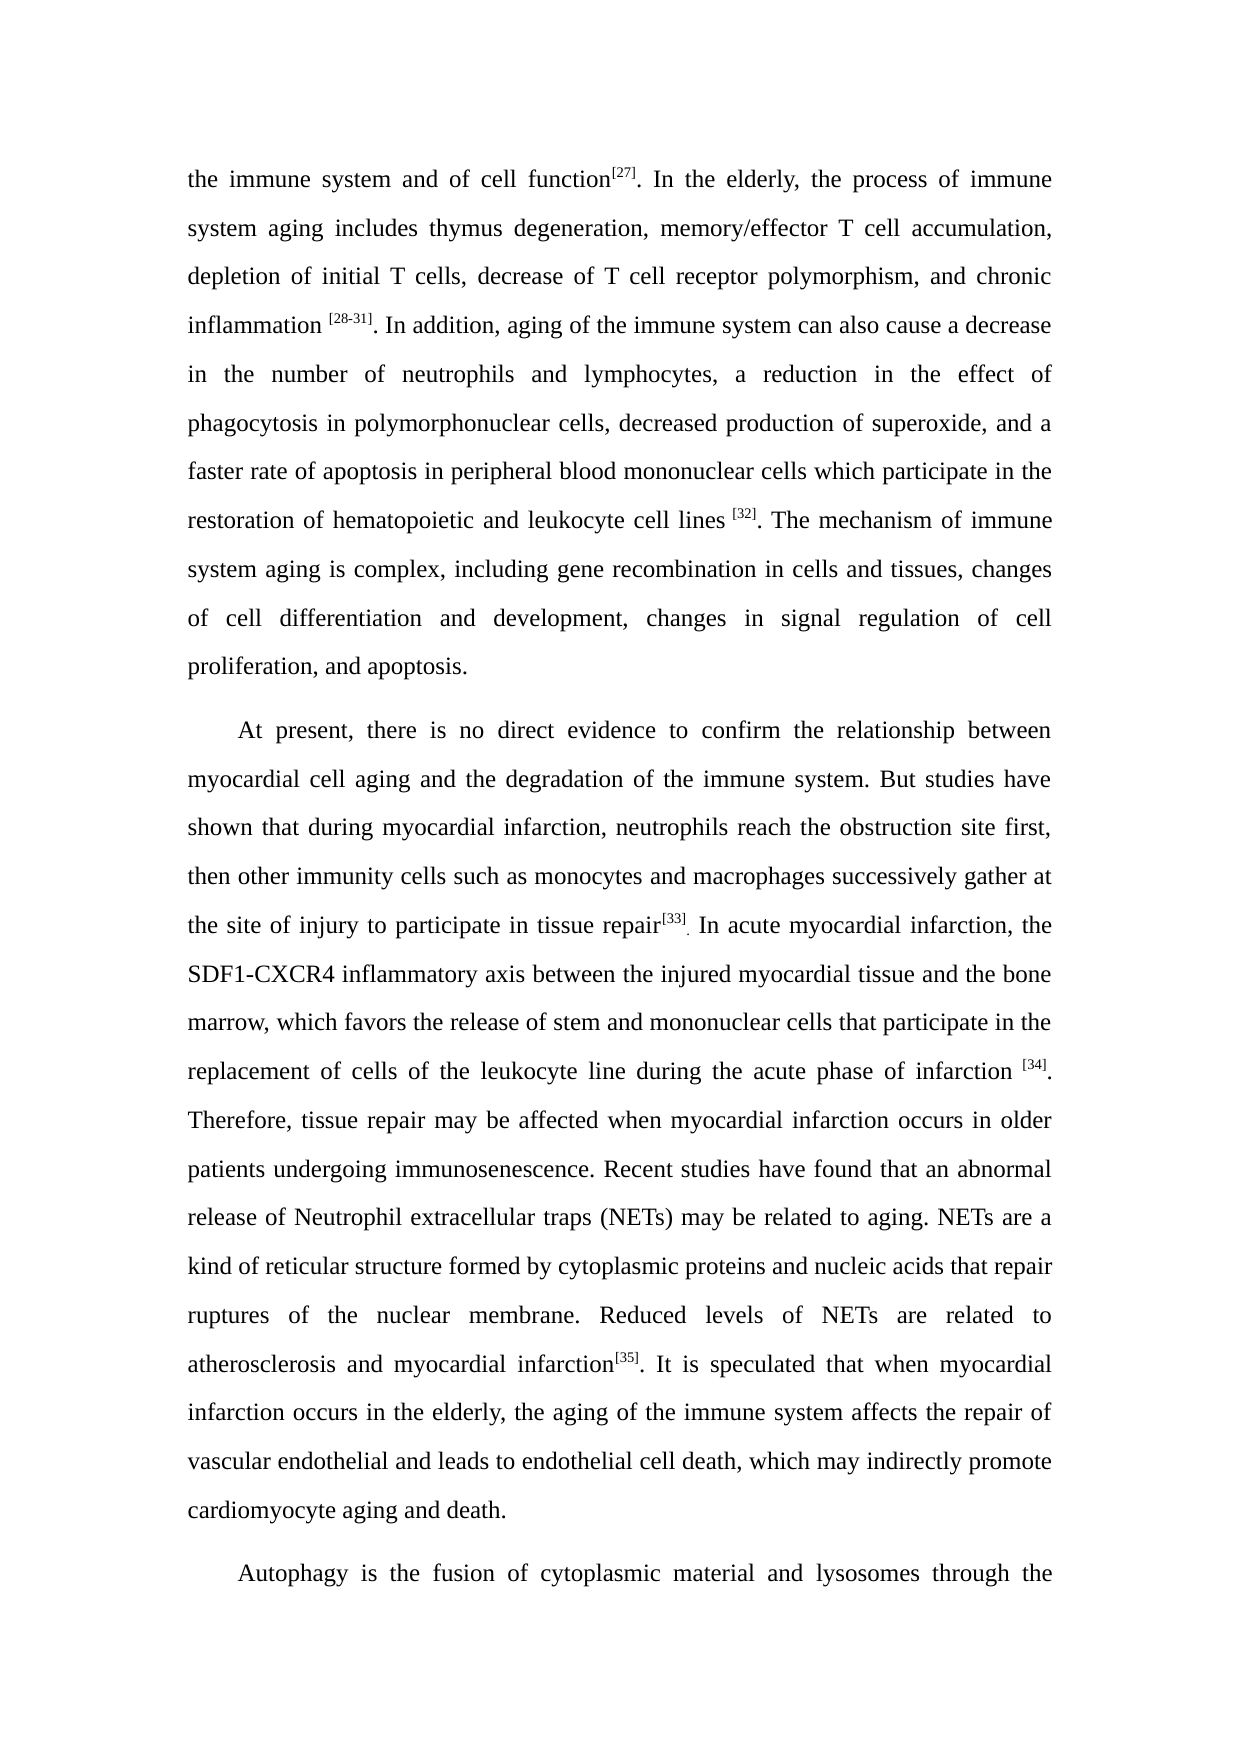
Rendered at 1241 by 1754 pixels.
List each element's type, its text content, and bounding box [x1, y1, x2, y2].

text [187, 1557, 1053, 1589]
text At present, there is no direct evidence to confirm the relationship between myocardial cell aging and the degradation of the immune system. But studies have shown that during myocardial infarction, neutrophils reach the obstruction site first, then other immunity cells such as monocytes and macrophages successively gather at the site of injury to participate in tissue repair[33]. In acute myocardial infarction, the SDF1-CXCR4 inflammatory axis between the injured myocardial tissue and the bone marrow, which favors the release of stem and mononuclear cells that participate in the replacement of cells of the leukocyte line during the acute phase of infarction [34]. Therefore, tissue repair may be affected when myocardial infarction occurs in older patients undergoing immunosenescence. Recent studies have found that an abnormal release of Neutrophil extracellular traps (NETs) may be related to aging. NETs are a kind of reticular structure formed by cytoplasmic proteins and nucleic acids that repair ruptures of the nuclear membrane. Reduced levels of NETs are related to atherosclerosis and myocardial infarction[35]. It is speculated that when myocardial infarction occurs in the elderly, the aging of the immune system affects the repair of vascular endothelial and leads to endothelial cell death, which may indirectly promote cardiomyocyte aging and death. [187, 713, 1053, 1526]
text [187, 162, 1053, 682]
